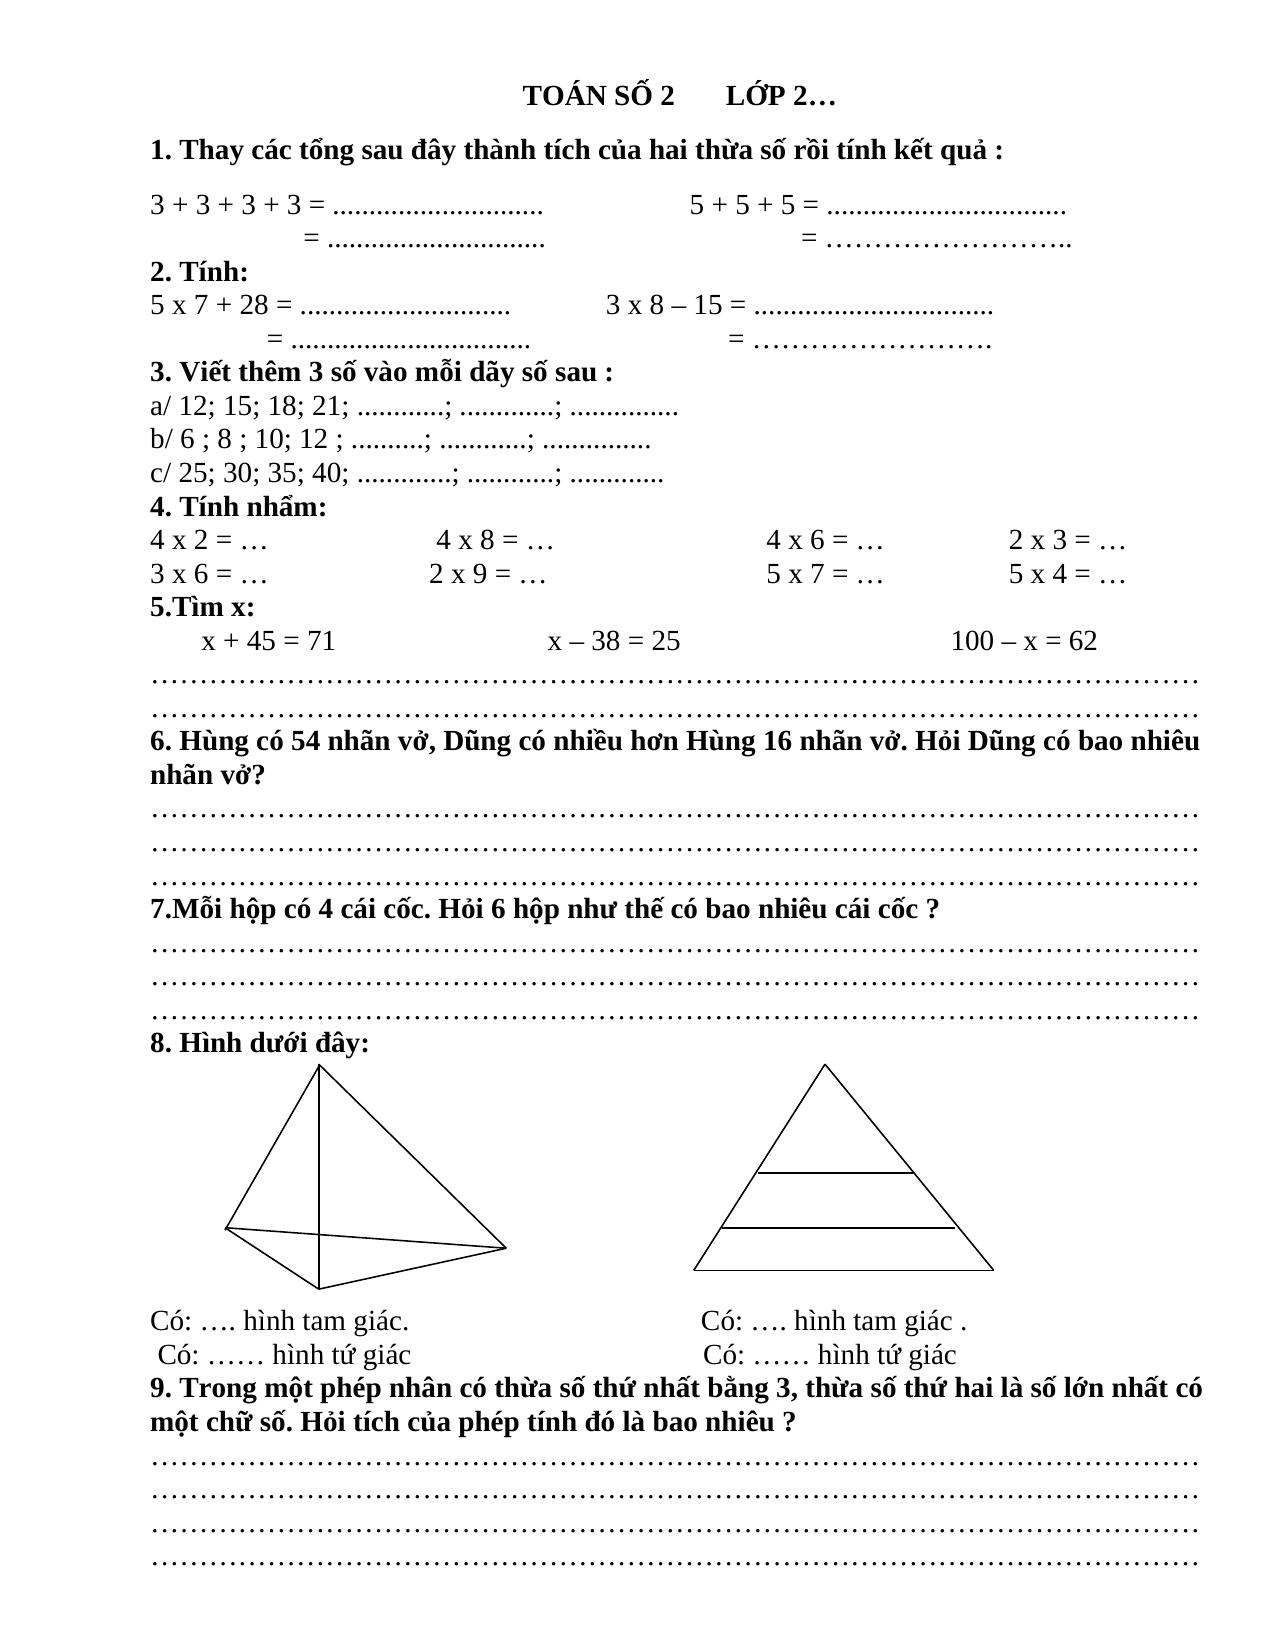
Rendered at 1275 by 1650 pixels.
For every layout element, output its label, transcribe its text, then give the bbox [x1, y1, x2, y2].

text ……………………………………………………………………………………………………………………………………………………………………………………………………………………………………………………………………………………………… [150, 791, 1209, 891]
text 4 x 2 = … 4 x 8 = … 4 x 6 = … 2 x 3 = … [150, 522, 1209, 556]
text 7.Mỗi hộp có 4 cái cốc. Hỏi 6 hộp như thế có bao nhiêu cái cốc ? [150, 891, 1209, 925]
text 8. Hình dưới đây: [150, 1025, 1209, 1059]
text b/ 6 ; 8 ; 10; 12 ; ..........; ............; ............... [150, 422, 1209, 455]
text 6. Hùng có 54 nhãn vở, Dũng có nhiều hơn Hùng 16 nhãn vở. Hỏi Dũng có bao nhiêu nhãn vở? [150, 723, 1209, 791]
text 2. Tính: [150, 254, 1209, 287]
text 1. Thay các tổng sau đây thành tích của hai thừa số rồi tính kết quả : [150, 132, 1209, 166]
text = .............................. = …………………….. [150, 220, 1209, 254]
text c/ 25; 30; 35; 40; .............; ............; ............. [150, 455, 1209, 489]
text TOÁN SỐ 2 LỚP 2… [150, 78, 1209, 112]
text a/ 12; 15; 18; 21; ............; .............; ............... [150, 388, 1209, 422]
text ……………………………………………………………………………………………………………………………………………………………………………………………………………………………………………………………………………………………………………………………………………………………………………………………… [150, 1438, 1209, 1572]
text Có: …… hình tứ giác Có: …… hình tứ giác [150, 1337, 1267, 1371]
text = ................................. = ……………………. [150, 321, 1209, 354]
text 4. Tính nhẩm: [150, 489, 1209, 522]
text 9. Trong một phép nhân có thừa số thứ nhất bằng 3, thừa số thứ hai là số lớn nhất có một chữ số. Hỏi tích của phép tính đó là bao nhiêu ? [150, 1371, 1209, 1438]
text ……………………………………………………………………………………………………………………………………………………………………………………………… [150, 656, 1209, 723]
text 3. Viết thêm 3 số vào mỗi dãy số sau : [150, 354, 1209, 388]
text x + 45 = 71 x – 38 = 25 100 – x = 62 [150, 623, 1209, 656]
text 5 x 7 + 28 = ............................. 3 x 8 – 15 = ................................. [150, 287, 1209, 321]
text 5.Tìm x: [150, 589, 1209, 623]
text Có: …. hình tam giác. Có: …. hình tam giác . [150, 1303, 1267, 1337]
text 3 x 6 = … 2 x 9 = … 5 x 7 = … 5 x 4 = … [150, 556, 1209, 589]
text ……………………………………………………………………………………………………………………………………………………………………………………………………………………………………………………………………………………………… [150, 925, 1209, 1025]
text 3 + 3 + 3 + 3 = ............................. 5 + 5 + 5 = ................................. [150, 187, 1209, 220]
